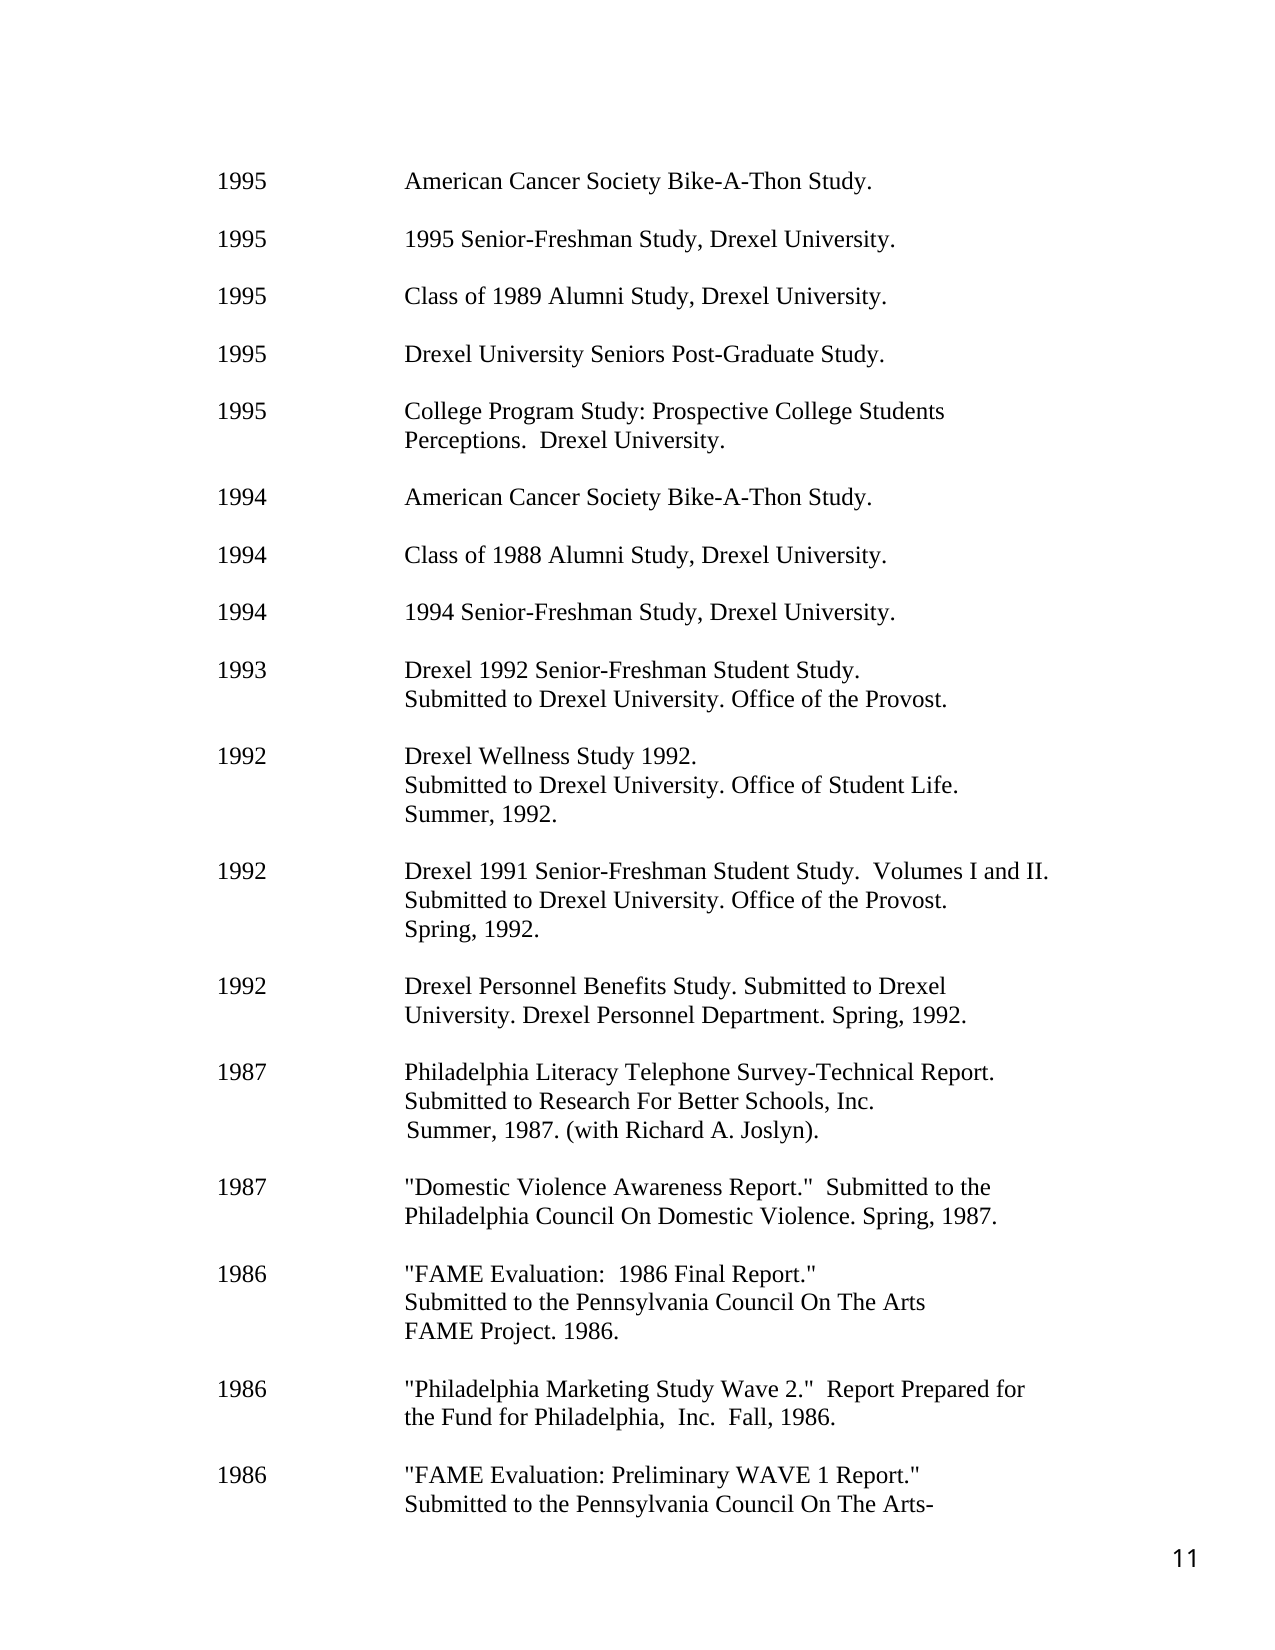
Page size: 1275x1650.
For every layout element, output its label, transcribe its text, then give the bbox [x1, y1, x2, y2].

text Submitted to the Council On The Arts [150, 1287, 1196, 1316]
text 1992 Drexel Personnel Benefits Study. Submitted to Drexel [150, 971, 1196, 1000]
text Summer, 1992. [150, 799, 1196, 827]
text 1995 Drexel University Seniors Post-Graduate Study. [150, 339, 1196, 367]
text Submitted to Research For Better Schools, Inc. [150, 1086, 1196, 1115]
text Submitted to Drexel University. Office of the Provost. [150, 684, 1196, 712]
text 1986 "FAME Evaluation: 1986 Final Report." [150, 1259, 1196, 1287]
text 1993 Drexel 1992 Senior-Freshman Student Study. [150, 655, 1196, 684]
text 1986 "FAME Evaluation: Preliminary WAVE 1 Report." [150, 1460, 1196, 1489]
text 1986 "Philadelphia Marketing Study Wave 2." Report Prepared for [150, 1374, 1196, 1402]
text 1995 College Program Study: Prospective College Students Perceptions. Drexel University. [150, 396, 1196, 454]
text University. Drexel Personnel Department. Spring, 1992. [150, 1000, 1196, 1029]
text Summer, 1987. (with Richard A. Joslyn). [150, 1115, 1196, 1144]
text 1995 Class of 1989 Alumni Study, . [150, 281, 1196, 310]
text 1992 Drexel 1991 Senior-Freshman Student Study. Volumes I and II. Submitted to Drexel University. Office of the Provost. Spring, 1992. [150, 856, 1196, 942]
text 1994 1994 Senior-Freshman Study, Drexel University. [150, 597, 1196, 626]
text 1994 Class of 1988 Alumni Study, . [150, 540, 1196, 569]
text 1987 Literacy Telephone Survey-Technical Report. [150, 1057, 1196, 1086]
text 1994 American Cancer Society Bike-A-Thon Study. [150, 482, 1196, 511]
text 1995 American Cancer Society Bike-A-Thon Study. [150, 166, 1196, 195]
text Submitted to the Council On The Arts- [150, 1489, 1196, 1517]
text 1995 1995 Senior-Freshman Study, Drexel University. [150, 224, 1196, 252]
text the Fund for Philadelphia, Inc. Fall, 1986. [150, 1402, 1196, 1431]
text 1987 "Domestic Violence Awareness Report." Submitted to the Philadelphia Council On Domestic Violence. Spring, 1987. [150, 1172, 1196, 1230]
text FAME Project. 1986. [150, 1316, 1196, 1345]
text 1992 Drexel Wellness Study 1992. Submitted to Drexel University. Office of Student Life. [150, 741, 1196, 799]
